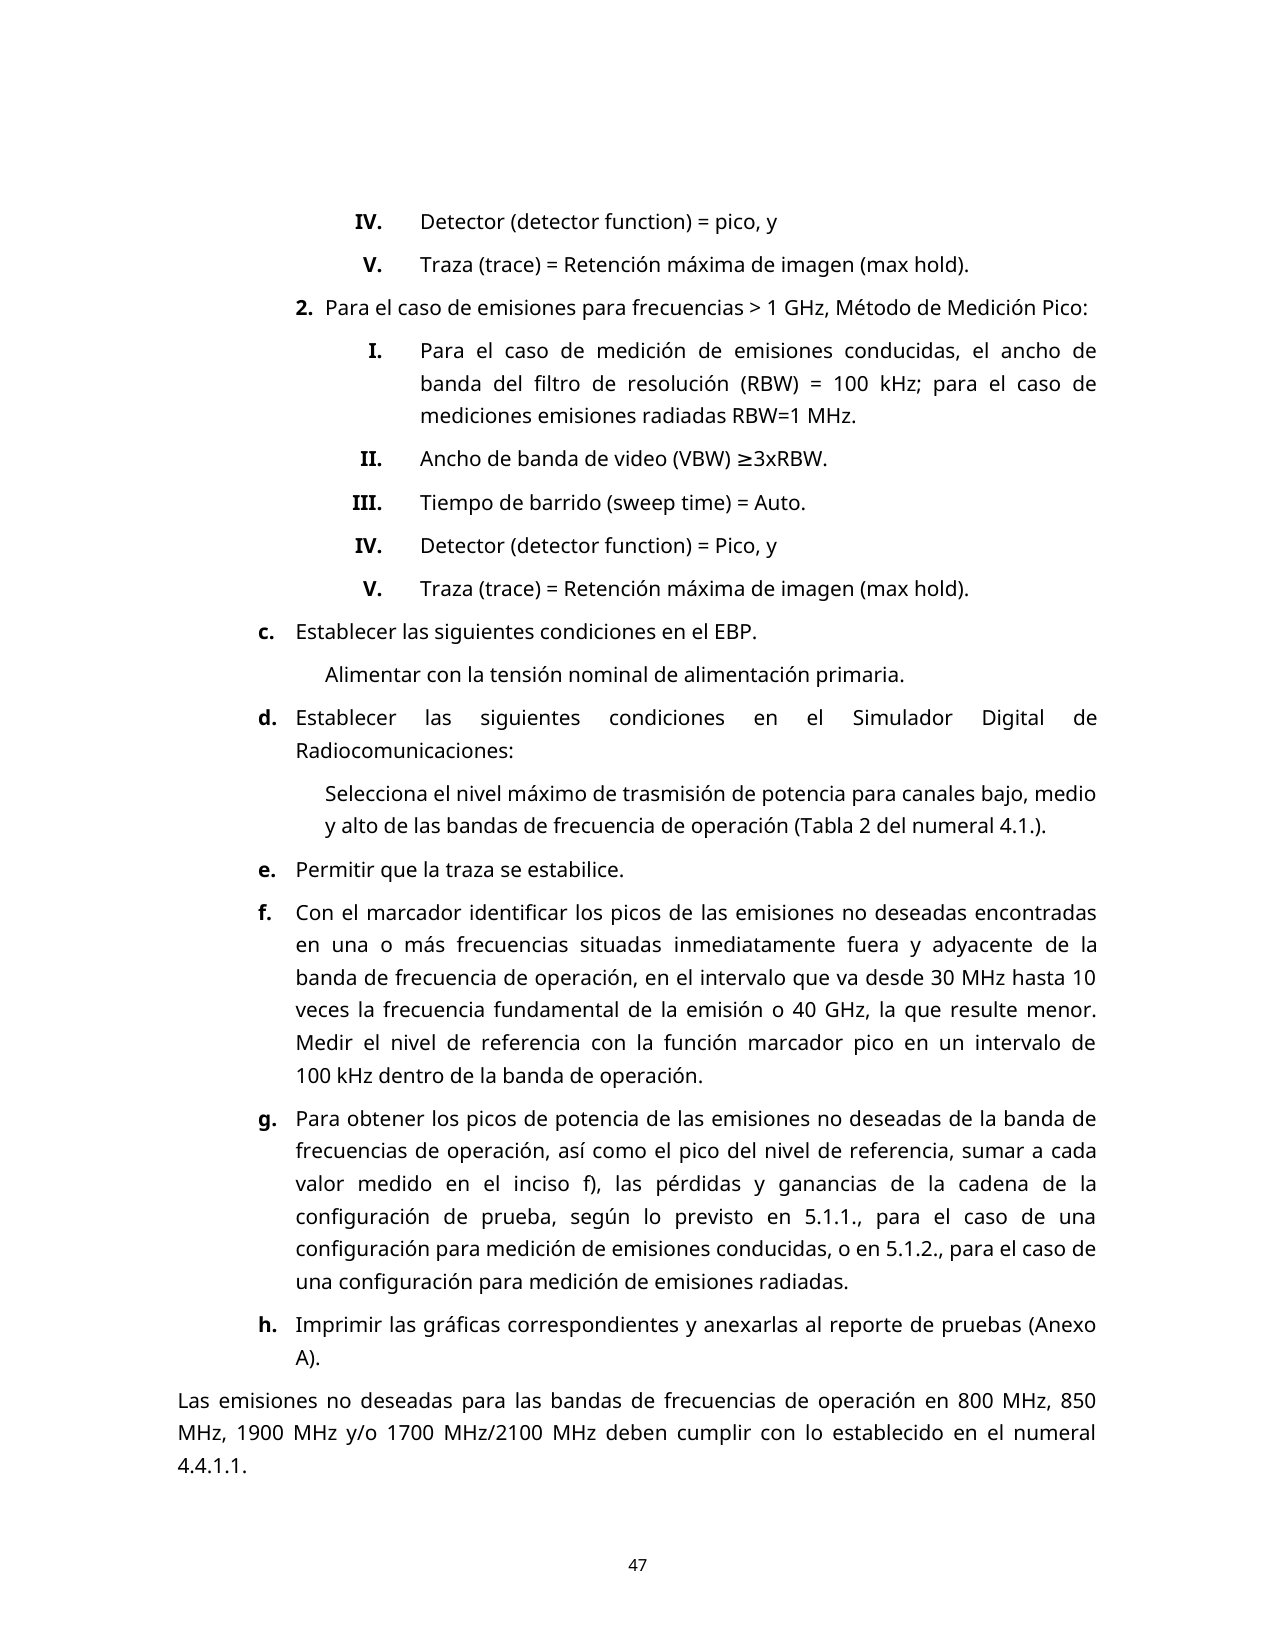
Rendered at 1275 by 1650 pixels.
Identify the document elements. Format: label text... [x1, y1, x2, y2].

list Con el marcador identificar los picos de las emisiones no deseadas encontradas en una o más frecuencias situadas inmediatamente fuera y adyacente de la banda de frecuencia de operación, en el intervalo que va desde 30 MHz hasta 10 veces la frecuencia fundamental de la emisión o 40 GHz, la que resulte menor. Medir el nivel de referencia con la función marcador pico en un intervalo de 100 kHz dentro de la banda de operación. [258, 898, 1098, 1089]
list Traza (trace) = Retención máxima de imagen (max hold). [382, 574, 1098, 602]
list Ancho de banda de video (VBW) ≥3xRBW. [382, 444, 1098, 473]
list Imprimir las gráficas correspondientes y anexarlas al reporte de pruebas (Anexo A). [258, 1310, 1098, 1371]
list Detector (detector function) = pico, y [382, 207, 1098, 235]
list Establecer las siguientes condiciones en el Simulador Digital de Radiocomunicaciones: [258, 703, 1098, 764]
text 2. Para el caso de emisiones para frecuencias > 1 GHz, Método de Medición Pico: [295, 293, 1098, 321]
list Establecer las siguientes condiciones en el EBP. [258, 617, 1098, 645]
list Detector (detector function) = Pico, y [382, 531, 1098, 559]
text Alimentar con la tensión nominal de alimentación primaria. [325, 660, 1098, 688]
list Permitir que la traza se estabilice. [258, 855, 1098, 883]
list Tiempo de barrido (sweep time) = Auto. [382, 488, 1098, 516]
text Selecciona el nivel máximo de trasmisión de potencia para canales bajo, medio y alto de las bandas de frecuencia de operación (Tabla 2 del numeral 4.1.). [325, 779, 1098, 840]
text Las emisiones no deseadas para las bandas de frecuencias de operación en 800 MHz, 850 MHz, 1900 MHz y/o 1700 MHz/2100 MHz deben cumplir con lo establecido en el numeral 4.4.1.1. [177, 1386, 1098, 1479]
list Para el caso de medición de emisiones conducidas, el ancho de banda del filtro de resolución (RBW) = 100 kHz; para el caso de mediciones emisiones radiadas RBW=1 MHz. [382, 336, 1098, 430]
list Traza (trace) = Retención máxima de imagen (max hold). [382, 250, 1098, 278]
list Para obtener los picos de potencia de las emisiones no deseadas de la banda de frecuencias de operación, así como el pico del nivel de referencia, sumar a cada valor medido en el inciso f), las pérdidas y ganancias de la cadena de la configuración de prueba, según lo previsto en 5.1.1., para el caso de una configuración para medición de emisiones conducidas, o en 5.1.2., para el caso de una configuración para medición de emisiones radiadas. [258, 1104, 1098, 1295]
